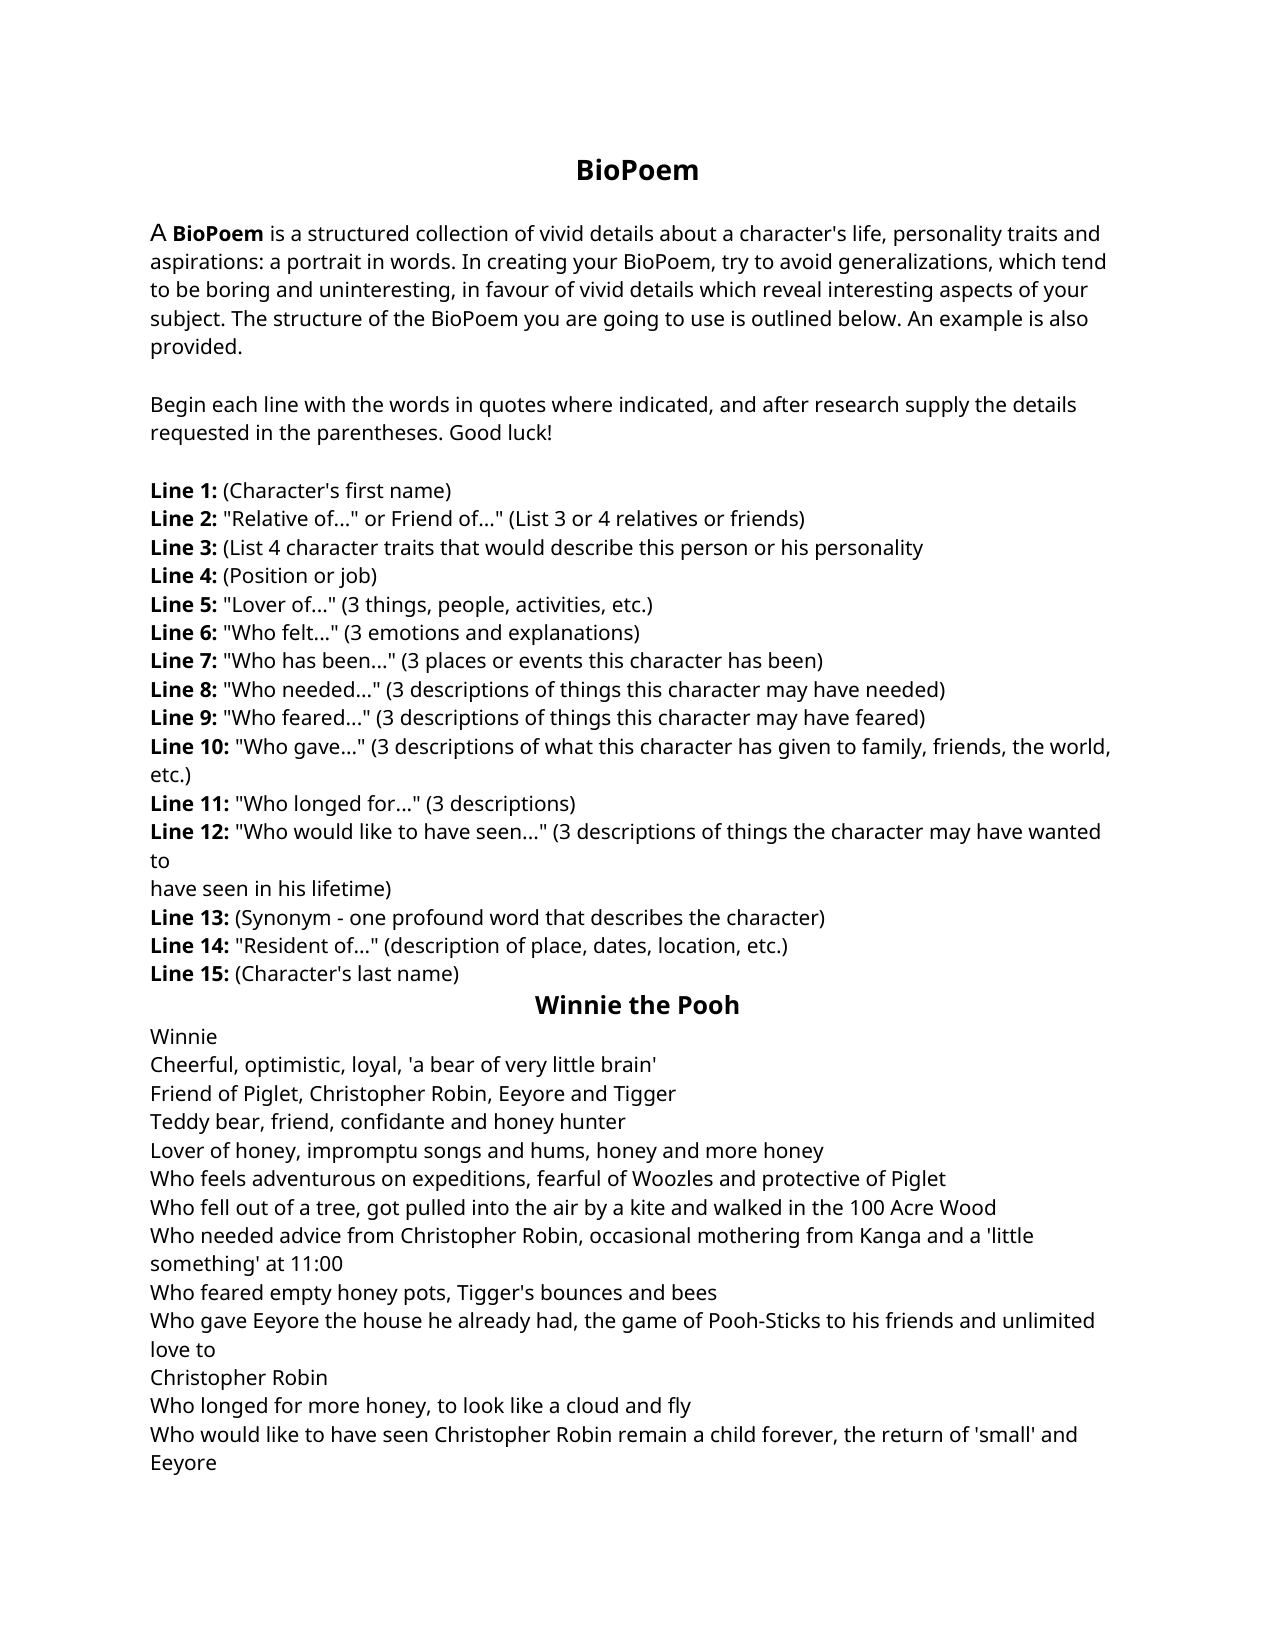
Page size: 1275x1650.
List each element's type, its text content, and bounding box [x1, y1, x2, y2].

text Who needed advice from Christopher Robin, occasional mothering from Kanga and a 'little something' at 11:00 [150, 1221, 1125, 1278]
text Line 6: "Who felt..." (3 emotions and explanations) [150, 618, 1125, 647]
text Who fell out of a tree, got pulled into the air by a kite and walked in the 100 Acre Wood [150, 1193, 1125, 1221]
text Winnie the Pooh [150, 988, 1125, 1022]
text Teddy bear, friend, confidante and honey hunter [150, 1107, 1125, 1136]
text Line 11: "Who longed for..." (3 descriptions) [150, 789, 1125, 817]
text Line 9: "Who feared..." (3 descriptions of things this character may have feared) [150, 703, 1125, 732]
text Friend of Piglet, Christopher Robin, Eeyore and Tigger [150, 1079, 1125, 1107]
text Winnie [150, 1022, 1125, 1050]
text Who would like to have seen Christopher Robin remain a child forever, the return of 'small' and Eeyore [150, 1420, 1125, 1477]
text Line 8: "Who needed..." (3 descriptions of things this character may have needed) [150, 675, 1125, 703]
text Line 4: (Position or job) [150, 561, 1125, 590]
text Line 2: "Relative of..." or Friend of..." (List 3 or 4 relatives or friends) [150, 504, 1125, 533]
text Who longed for more honey, to look like a cloud and fly [150, 1392, 1125, 1420]
text Line 7: "Who has been..." (3 places or events this character has been) [150, 647, 1125, 675]
text Line 3: (List 4 character traits that would describe this person or his personality [150, 533, 1125, 561]
text have seen in his lifetime) [150, 874, 1125, 903]
text etc.) [150, 760, 1125, 789]
text Who gave Eeyore the house he already had, the game of Pooh-Sticks to his friends and unlimited love to [150, 1306, 1125, 1363]
text Who feels adventurous on expeditions, fearful of Woozles and protective of Piglet [150, 1164, 1125, 1193]
text Who feared empty honey pots, Tigger's bounces and bees [150, 1278, 1125, 1306]
text Line 5: "Lover of..." (3 things, people, activities, etc.) [150, 590, 1125, 618]
text Lover of honey, impromptu songs and hums, honey and more honey [150, 1136, 1125, 1164]
text Line 10: "Who gave..." (3 descriptions of what this character has given to family, friends, the world, [150, 732, 1125, 760]
text Christopher Robin [150, 1363, 1125, 1392]
text Line 1: (Character's first name) [150, 476, 1125, 504]
text Line 15: (Character's last name) [150, 959, 1125, 988]
text Cheerful, optimistic, loyal, 'a bear of very little brain' [150, 1050, 1125, 1079]
text Line 12: "Who would like to have seen..." (3 descriptions of things the character may have wanted to [150, 817, 1125, 874]
text Line 14: "Resident of..." (description of place, dates, location, etc.) [150, 931, 1125, 959]
text A BioPoem is a structured collection of vivid details about a character's life, personality traits and aspirations: a portrait in words. In creating your BioPoem, try to avoid generalizations, which tend to be boring and uninteresting, in favour of vivid details which reveal interesting aspects of your subject. The structure of the BioPoem you are going to use is outlined below. An example is also provided. [150, 217, 1125, 361]
text BioPoem [150, 150, 1125, 188]
text Begin each line with the words in quotes where indicated, and after research supply the details requested in the parentheses. Good luck! [150, 390, 1125, 447]
text Line 13: (Synonym - one profound word that describes the character) [150, 903, 1125, 931]
